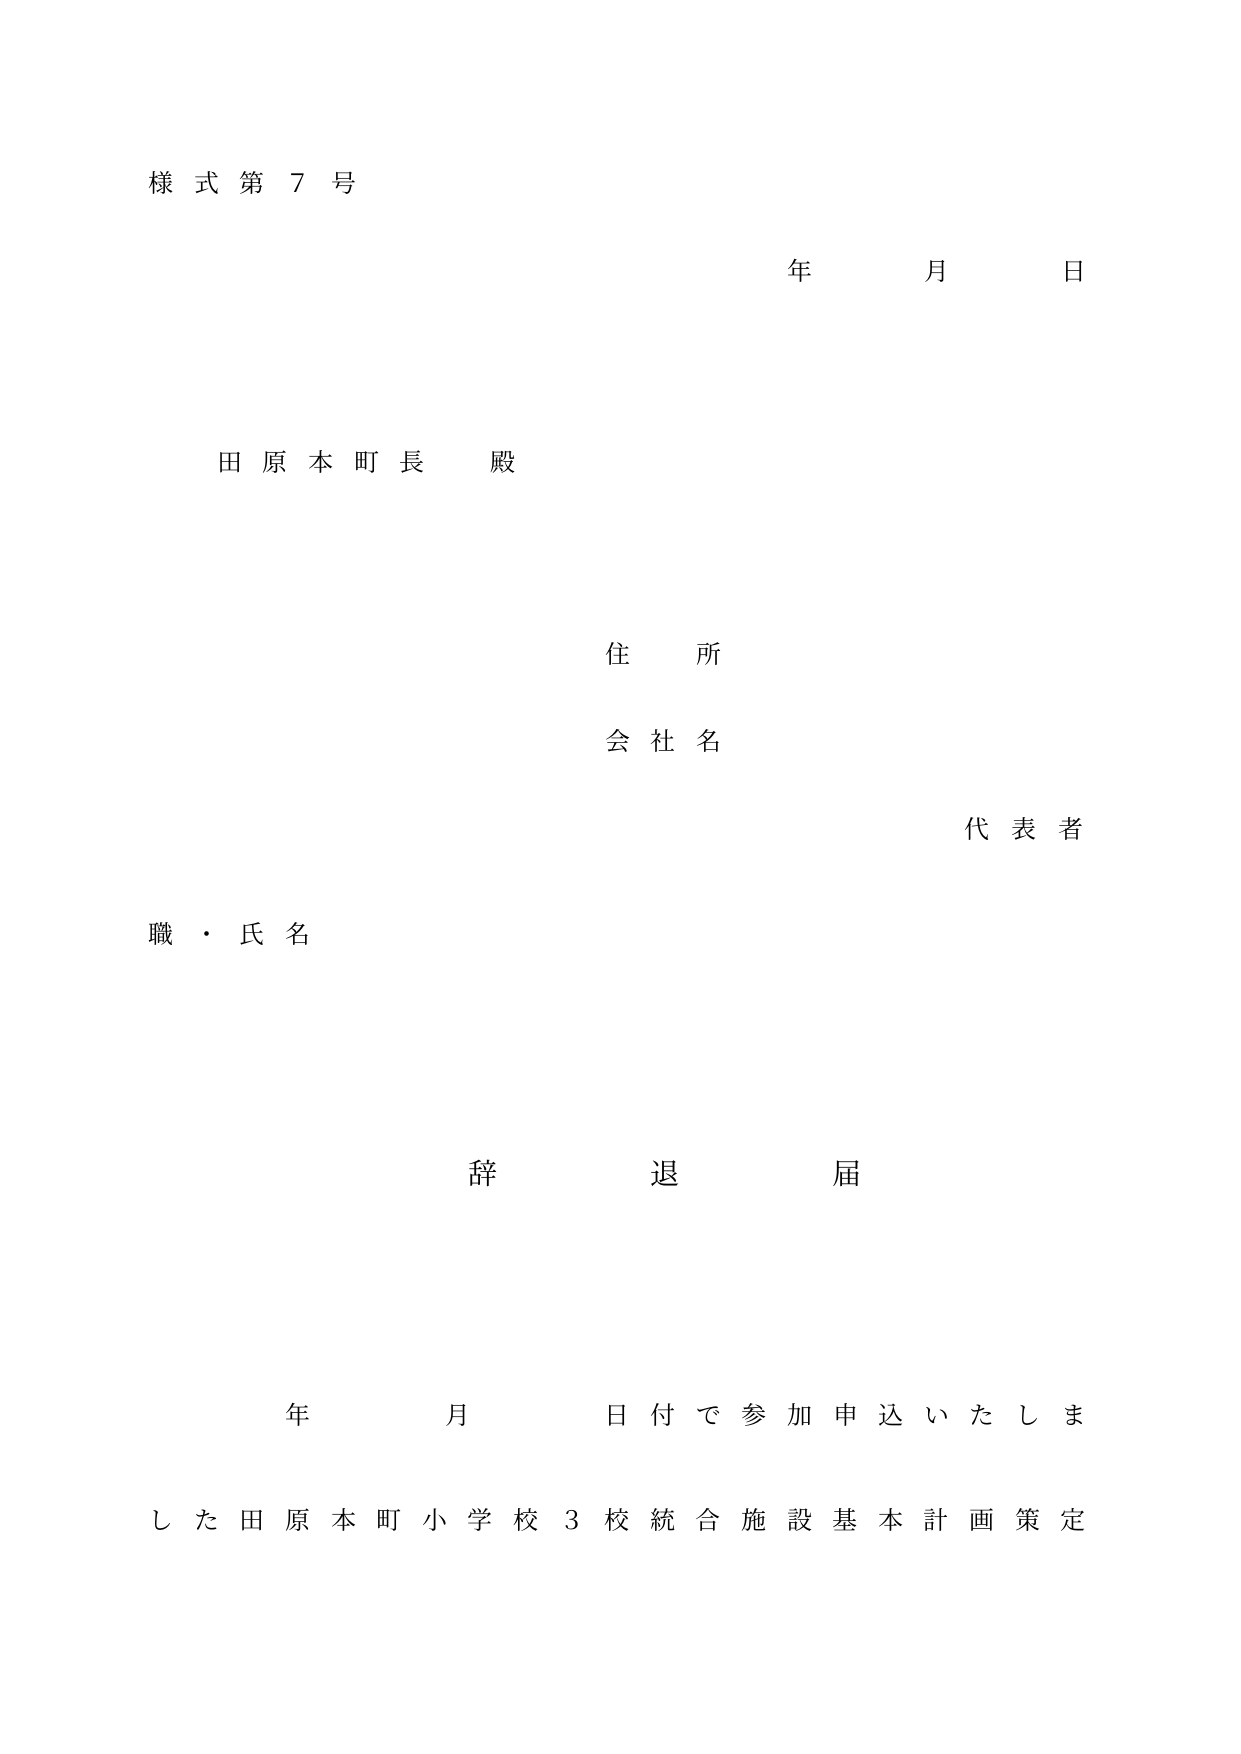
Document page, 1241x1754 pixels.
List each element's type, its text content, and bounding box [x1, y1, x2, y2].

text 様式第７号 [148, 147, 1107, 217]
text 代表者 職・氏名 [148, 793, 1107, 967]
text 住 所 [148, 617, 1107, 687]
text 田原本町長 殿 [148, 426, 1107, 496]
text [148, 1379, 1107, 1553]
text 年 月 日 [148, 234, 1107, 304]
text 辞 退 届 [148, 1137, 1107, 1207]
text 会社名 [148, 705, 1107, 775]
